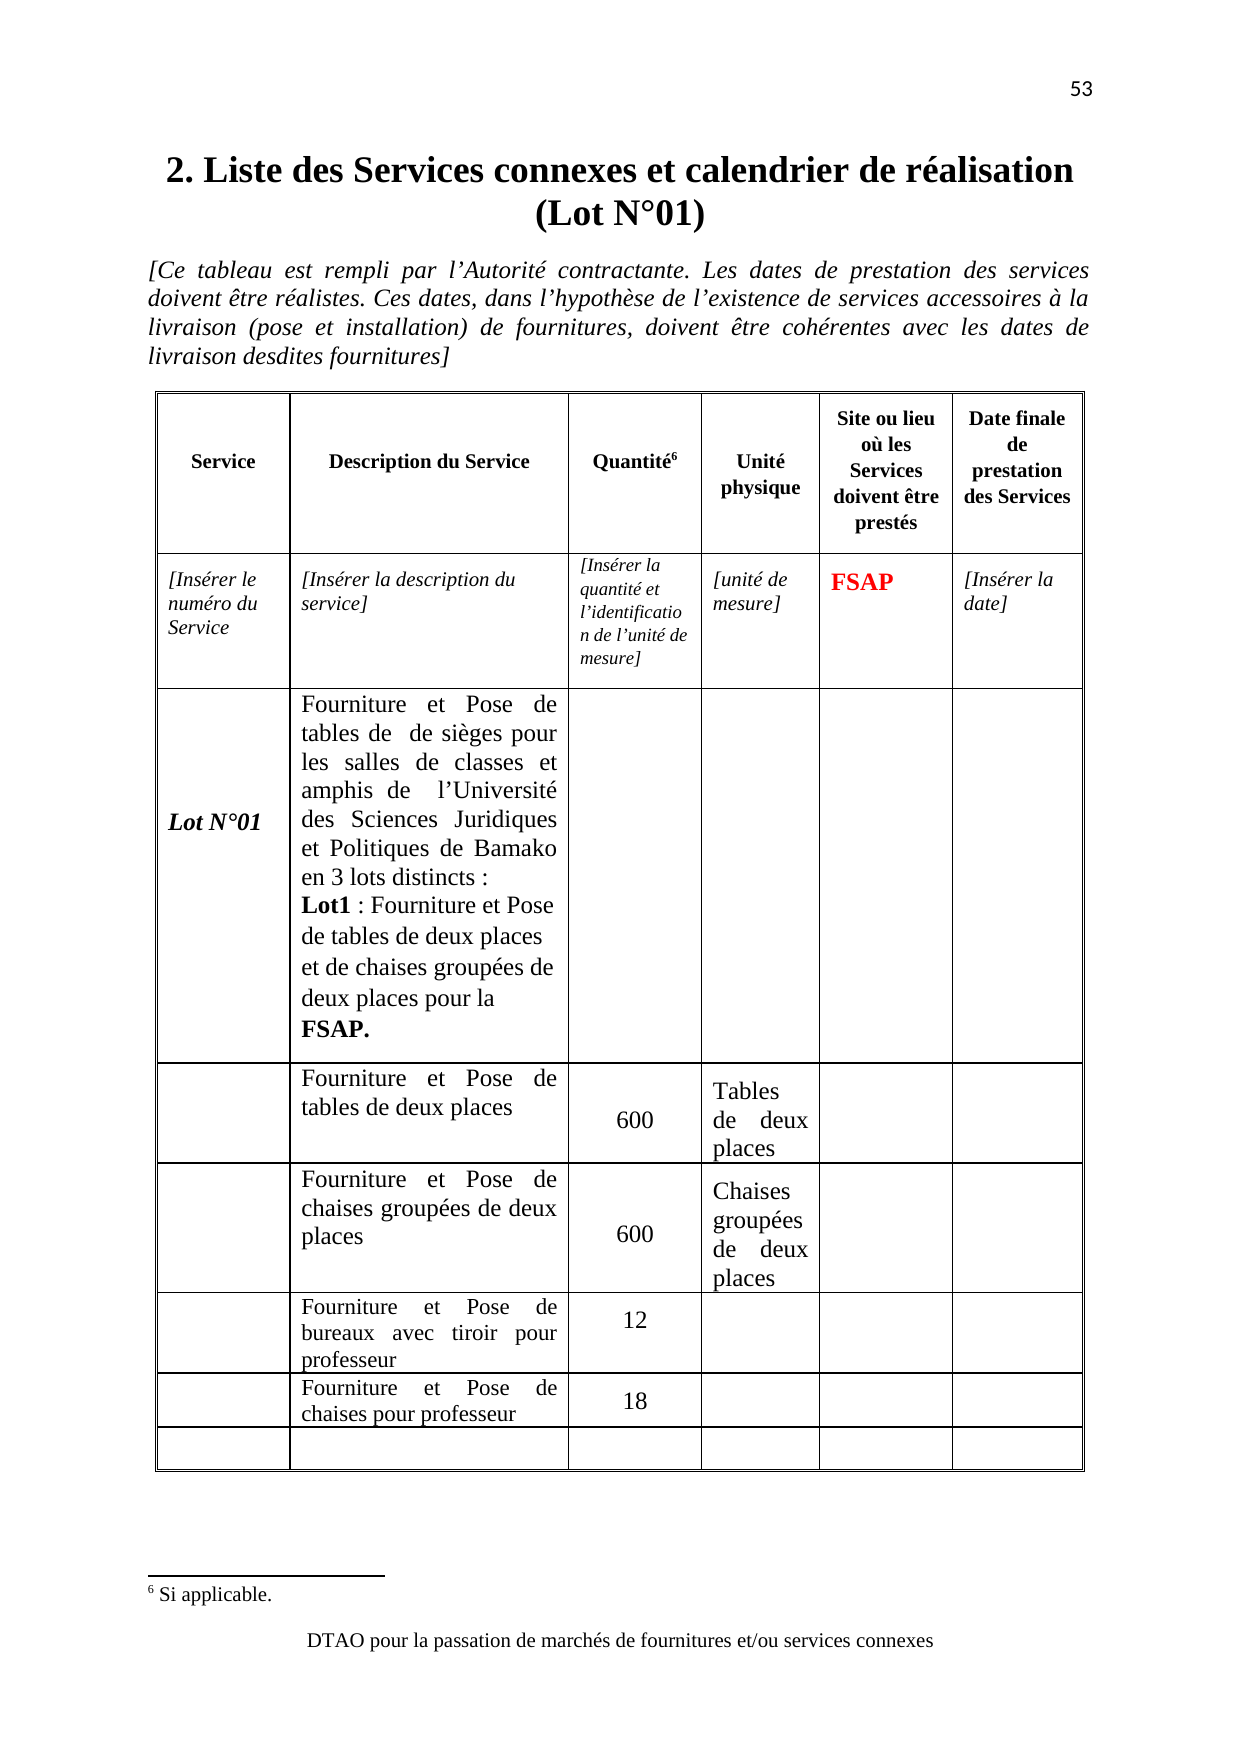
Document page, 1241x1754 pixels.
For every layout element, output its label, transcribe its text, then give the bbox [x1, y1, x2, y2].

table_cell [953, 1293, 1082, 1372]
table_cell [291, 1428, 568, 1469]
table_cell Fourniture et Pose de tables de deux places [291, 1064, 568, 1162]
table_cell Fourniture et Pose de chaises groupées de deux places [291, 1164, 568, 1291]
table_cell 18 [569, 1374, 701, 1426]
table_cell [Insérer le numéro du Service [158, 554, 289, 687]
text [Ce tableau est rempli par l’Autorité contractante. Les dates de prestation des services doivent être réalistes. Ces dates, dans l’hypothèse de l’existence de services accessoires à la livraison (pose et installation) de fournitures, doivent être cohérentes avec les dates de livraison desdites fournitures] [148, 255, 1093, 370]
table_cell [702, 689, 819, 1062]
table_cell [Insérer la description du service] [291, 554, 568, 687]
table_cell [820, 689, 952, 1062]
table_cell Lot N°01 [158, 689, 289, 1062]
table_cell [953, 689, 1082, 1062]
table_cell [702, 1374, 819, 1426]
table_cell [158, 1293, 289, 1372]
table_cell [158, 1164, 289, 1291]
table_header Site ou lieu où les Services doivent être prestés [820, 394, 952, 553]
table_cell [820, 1428, 952, 1469]
table_header Service [158, 394, 289, 553]
table_cell [953, 1374, 1082, 1426]
text (Lot N°01) [148, 191, 1093, 234]
table_cell [Insérer la quantité et l’identification de l’unité de mesure] [569, 554, 701, 687]
table_cell [702, 1428, 819, 1469]
table_cell [158, 1374, 289, 1426]
table_cell [569, 689, 701, 1062]
table_cell 600 [569, 1164, 701, 1291]
table_cell [569, 1428, 701, 1469]
table_cell [820, 1064, 952, 1162]
table_cell Tables de deux places [702, 1064, 819, 1162]
table_cell [820, 1164, 952, 1291]
table_cell [unité de mesure] [702, 554, 819, 687]
table_cell [158, 1064, 289, 1162]
table_header Unité physique [702, 394, 819, 553]
table_cell Fourniture et Pose de tables de de sièges pour les salles de classes et amphis de l’Université des Sciences Juridiques et Politiques de Bamako en 3 lots distincts : Lot1 : Fourniture et Pose de tables de deux places et de chaises groupées de deux places pour la FSAP. [291, 689, 568, 1062]
table_cell [953, 1064, 1082, 1162]
table_cell FSAP [820, 554, 952, 687]
table_cell [953, 1428, 1082, 1469]
table_cell [702, 1293, 819, 1372]
table_cell Fourniture et Pose de chaises pour professeur [291, 1374, 568, 1426]
table_header Date finale de prestation des Services [953, 394, 1082, 553]
table_cell Chaises groupées de deux places [702, 1164, 819, 1291]
table_header Quantité [569, 394, 701, 553]
table_cell [820, 1293, 952, 1372]
table_cell Fourniture et Pose de bureaux avec tiroir pour professeur [291, 1293, 568, 1372]
table_cell 12 [569, 1293, 701, 1372]
text 2. Liste des Services connexes et calendrier de réalisation [148, 148, 1093, 191]
table_cell [820, 1374, 952, 1426]
table_cell 600 [569, 1064, 701, 1162]
table_cell [Insérer la date] [953, 554, 1082, 687]
table_header Description du Service [291, 394, 568, 553]
table_cell [158, 1428, 289, 1469]
table_cell [953, 1164, 1082, 1291]
